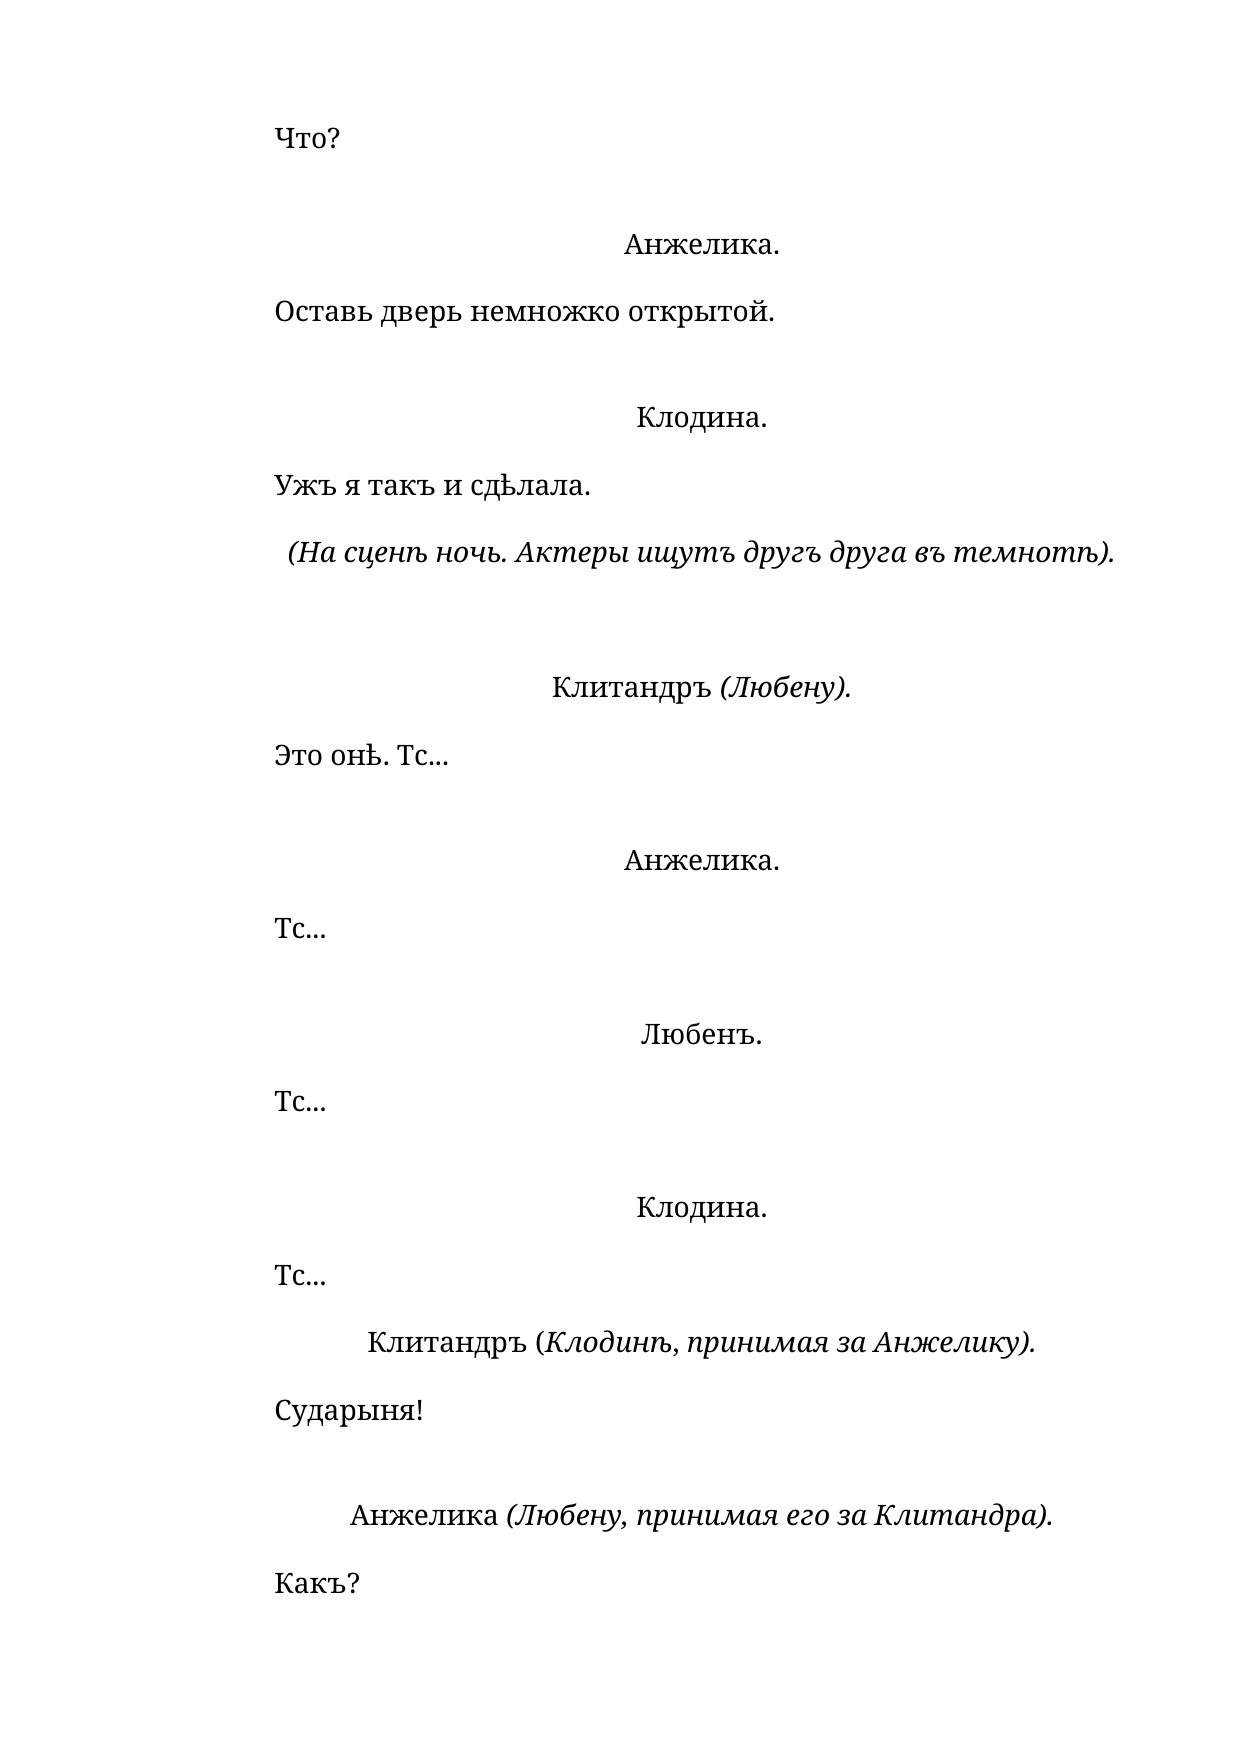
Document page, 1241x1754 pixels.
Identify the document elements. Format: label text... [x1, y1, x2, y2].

text Какъ? [252, 1563, 1152, 1601]
text Анжелика. [252, 224, 1152, 262]
text Ужъ я такъ и сдѣлала. [252, 465, 1152, 503]
text Клодина. [252, 397, 1152, 436]
text Любенъ. [252, 1014, 1152, 1052]
text Клитандръ (Любену). [252, 667, 1152, 706]
text Тс... [252, 1255, 1152, 1293]
text Анжелика (Любену, принимая его за Клитандра). [252, 1496, 1152, 1534]
text (На сценѣ ночь. Актеры ищутъ другъ друга въ темнотѣ). [252, 532, 1152, 571]
text Клитандръ (Клодинѣ, принимая за Анжелику). [252, 1322, 1152, 1361]
text Что? [252, 118, 1152, 156]
text Анжелика. [252, 841, 1152, 879]
text Тс... [252, 908, 1152, 946]
text Тс... [252, 1081, 1152, 1120]
text Оставь дверь немножко открытой. [252, 291, 1152, 330]
text Сударыня! [252, 1390, 1152, 1428]
text Клодина. [252, 1187, 1152, 1226]
text Это онѣ. Тс... [252, 735, 1152, 773]
